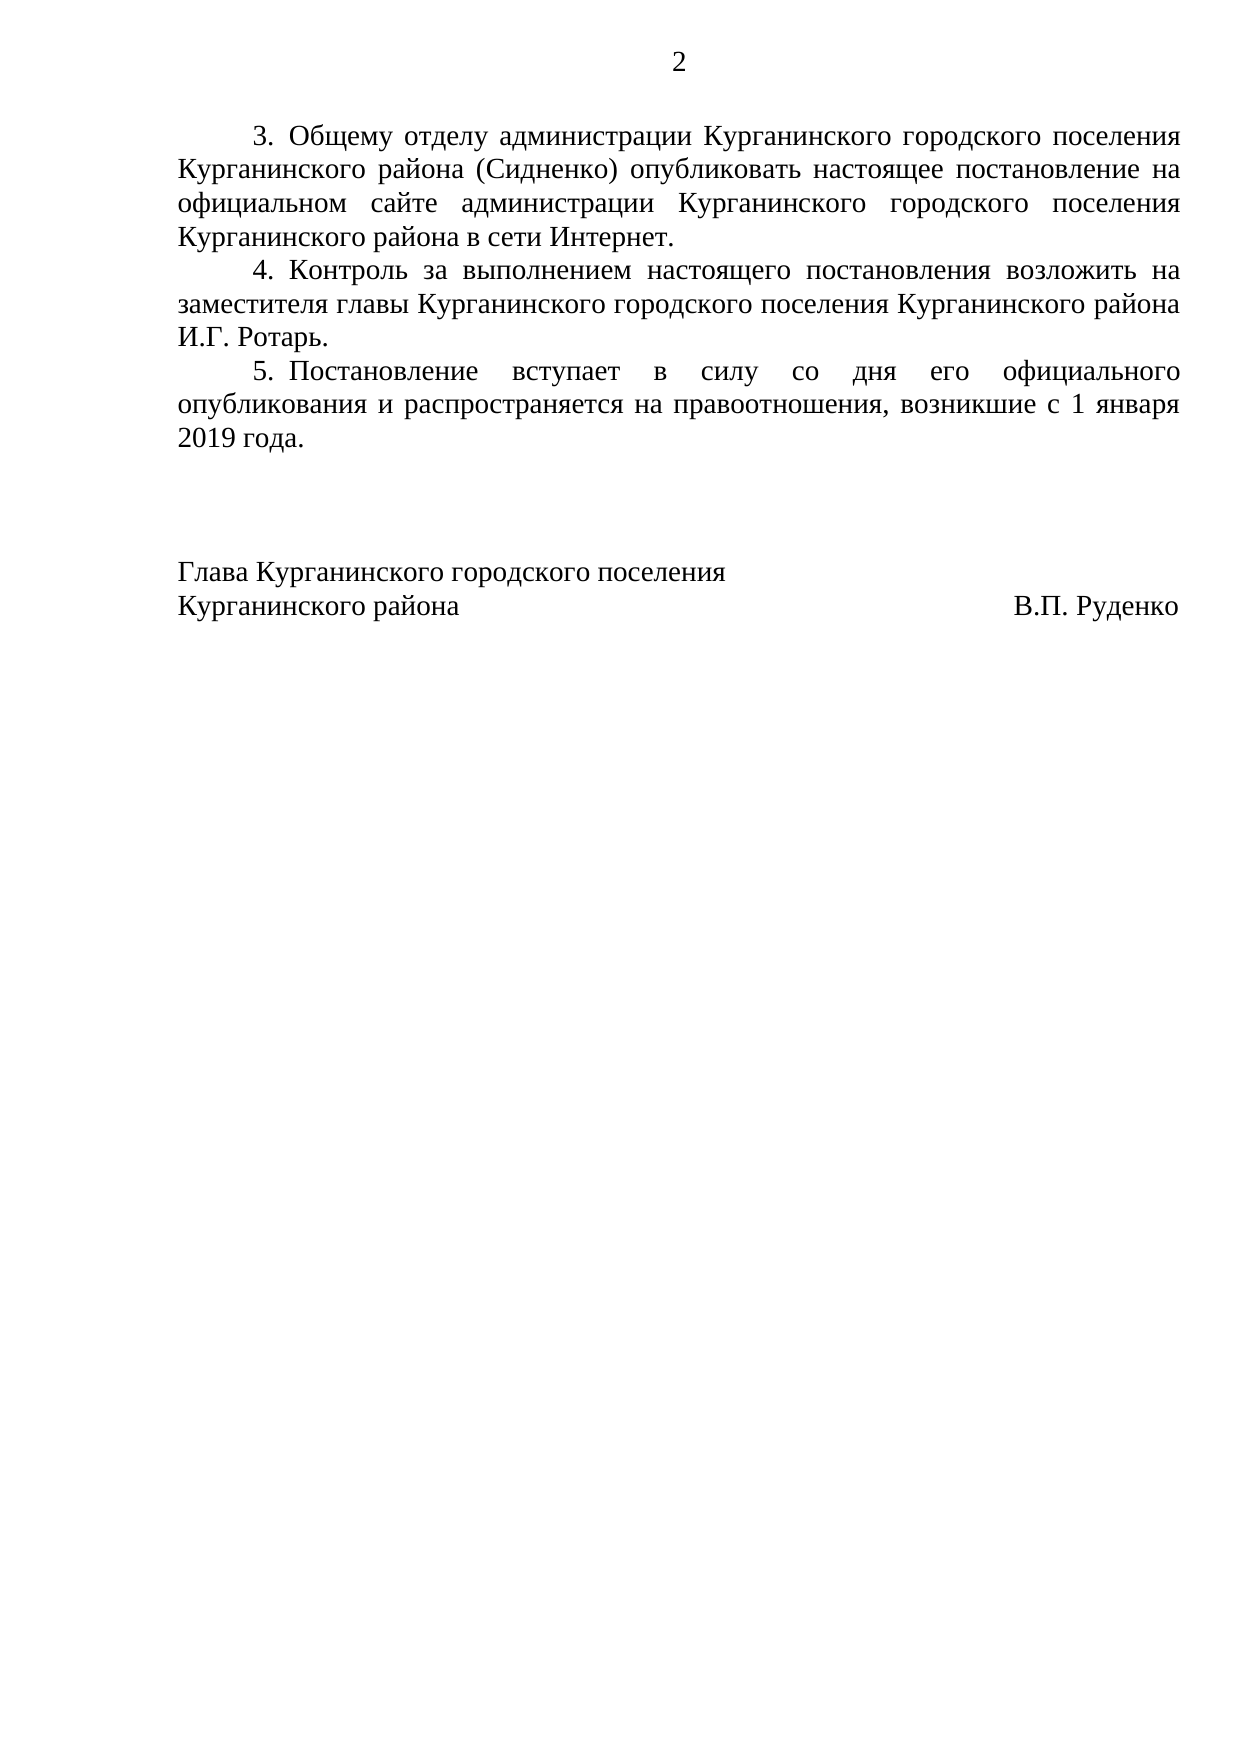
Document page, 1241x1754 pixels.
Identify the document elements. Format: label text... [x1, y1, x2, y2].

text Глава Курганинского городского поселения [177, 554, 1181, 588]
text 3.0Общему отделу администрации Курганинского городского поселения Курганинского района (Сидненко) опубликовать настоящее постановление на официальном сайте администрации Курганинского городского поселения Курганинского района в сети Интернет. [177, 118, 1181, 252]
text 4.0Контроль за выполнением настоящего постановления возложить на заместителя главы Курганинского городского поселения Курганинского района И.Г. Ротарь. [177, 252, 1181, 353]
text Курганинского района В.П. Руденко [177, 588, 1181, 621]
text 5.0Постановление вступает в силу со дня его официального опубликования и распространяется на правоотношения, возникшие с 1 января 2019 года. [177, 353, 1181, 453]
